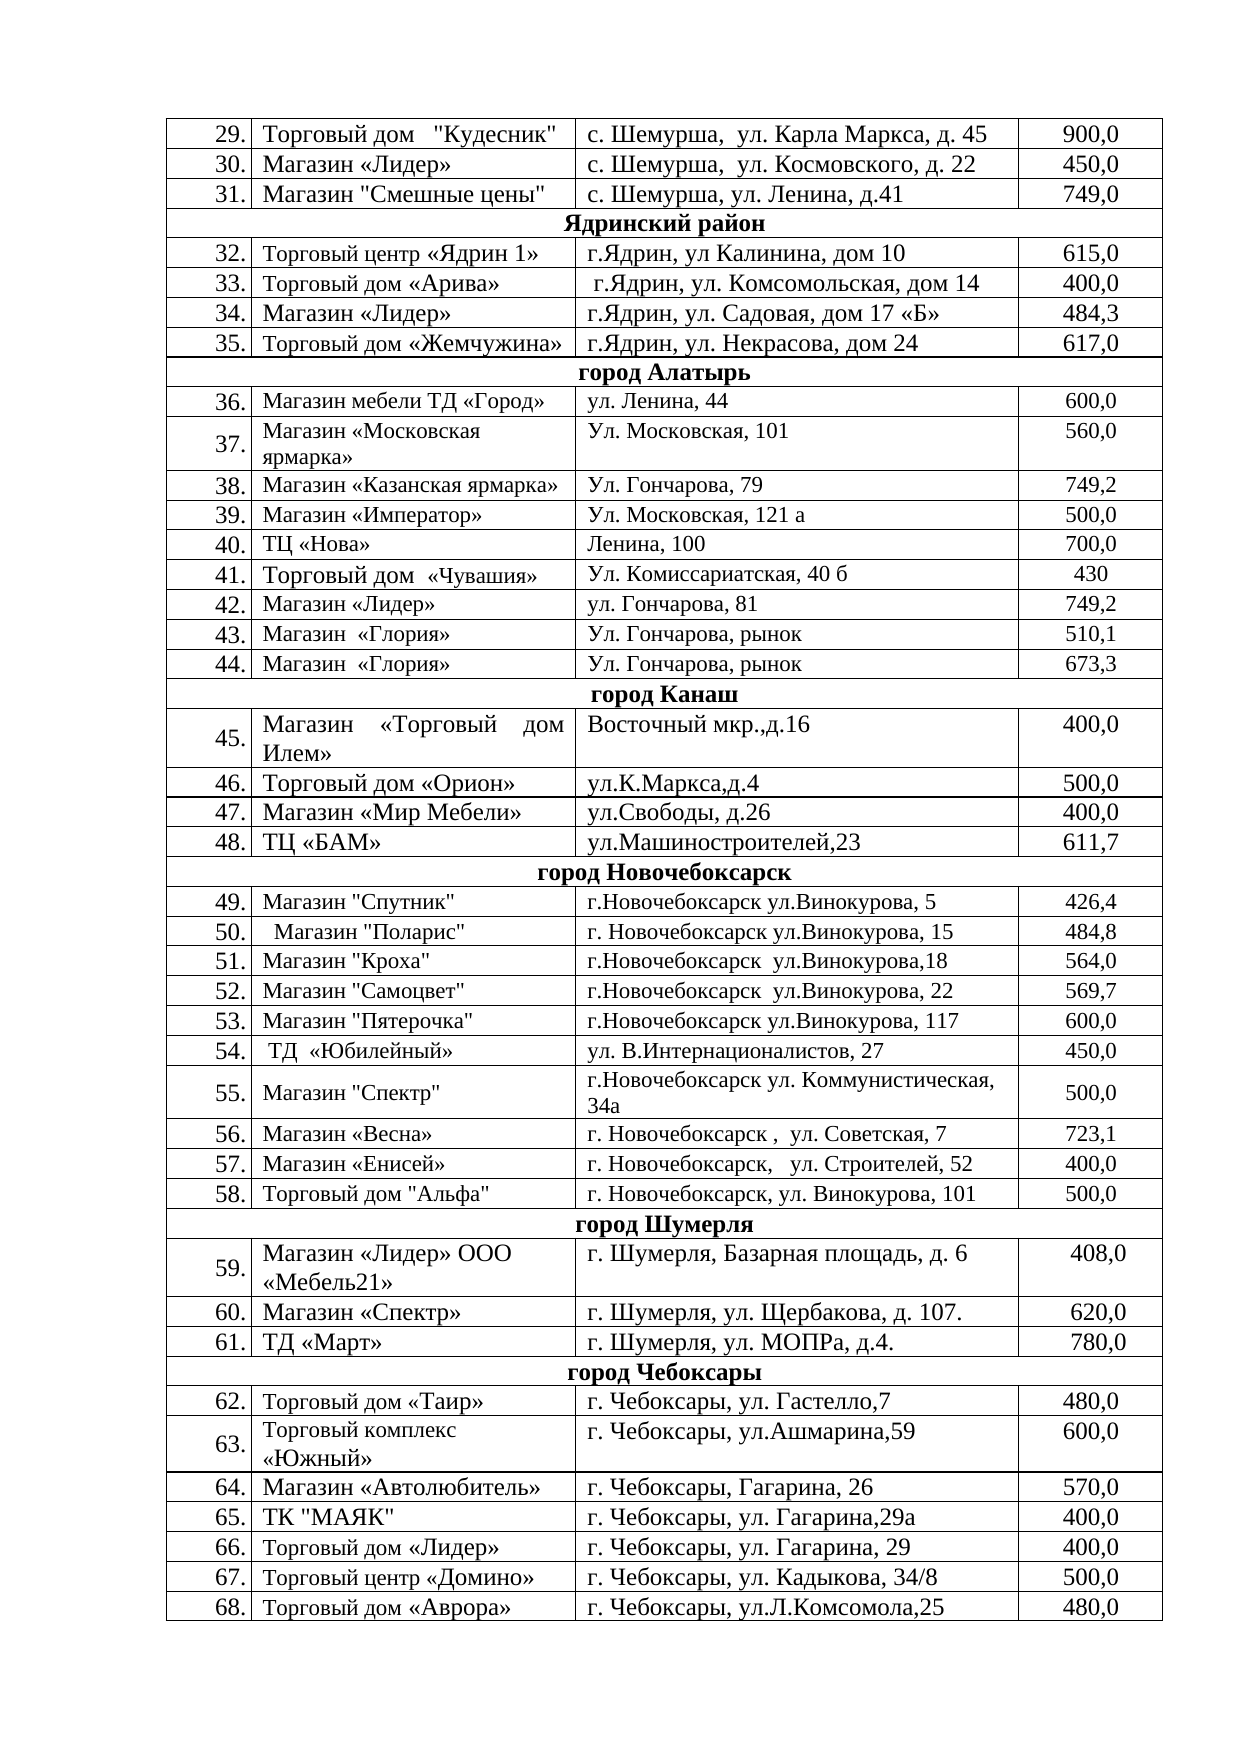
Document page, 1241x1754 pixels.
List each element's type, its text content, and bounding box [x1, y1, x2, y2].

table_cell Ул. Гончарова, рынок [576, 650, 1018, 678]
table_cell [167, 1297, 251, 1326]
table_cell Магазин "Пятерочка" [252, 1006, 575, 1035]
table_cell Магазин "Самоцвет" [252, 976, 575, 1005]
table_cell город Алатырь [167, 358, 1162, 386]
table_cell [167, 530, 251, 559]
table_cell г. Новочебоксарск, ул. Винокурова, 101 [576, 1179, 1018, 1208]
table_cell Магазин "Спектр" [252, 1066, 575, 1118]
table_cell Торговый дом «Аврора» [252, 1592, 575, 1620]
table_cell Торговый дом «Орион» [252, 768, 575, 796]
table_cell 400,0 [1019, 268, 1162, 297]
table_cell ул.Машиностроителей,23 [576, 827, 1018, 856]
table_cell Восточный мкр.,д.16 [576, 709, 1018, 767]
table_cell 617,0 [1019, 328, 1162, 356]
table_cell 450,0 [1019, 1036, 1162, 1064]
table_cell г. Чебоксары, ул. Гастелло,7 [576, 1386, 1018, 1415]
table_cell г. Новочебоксарск, ул. Строителей, 52 [576, 1149, 1018, 1178]
table_cell [167, 387, 251, 416]
table_cell [167, 1149, 251, 1178]
table_cell 600,0 [1019, 1006, 1162, 1035]
table_cell ул.Свободы, д.26 [576, 798, 1018, 826]
table_cell ТД «Март» [252, 1327, 575, 1356]
table_cell [167, 590, 251, 619]
table_cell [167, 501, 251, 529]
table_cell Ядринский район [167, 209, 1162, 237]
table_cell Магазин «Лидер» [252, 149, 575, 178]
table_cell г.Ядрин, ул. Некрасова, дом 24 [576, 328, 1018, 356]
table_cell Торговый дом "Альфа" [252, 1179, 575, 1208]
table_cell Торговый дом «Арива» [252, 268, 575, 297]
table_cell [167, 946, 251, 975]
table_cell г. Чебоксары, Гагарина, 26 [576, 1473, 1018, 1501]
table_cell 611,7 [1019, 827, 1162, 856]
table_cell [167, 1562, 251, 1591]
table_cell [167, 298, 251, 327]
table_cell г.Новочебоксарск ул.Винокурова,18 [576, 946, 1018, 975]
table_cell Магазин «Казанская ярмарка» [252, 471, 575, 499]
table_cell [167, 1179, 251, 1208]
table_cell [167, 1036, 251, 1064]
table_cell [167, 1327, 251, 1356]
table_cell г. Новочебоксарск , ул. Советская, 7 [576, 1119, 1018, 1148]
table_cell 560,0 [1019, 417, 1162, 470]
table_cell ТЦ «БАМ» [252, 827, 575, 856]
table_cell [167, 1386, 251, 1415]
table_cell 780,0 [1019, 1327, 1162, 1356]
table_cell [167, 798, 251, 826]
table_cell г.Ядрин, ул. Садовая, дом 17 «Б» [576, 298, 1018, 327]
table_cell 400,0 [1019, 1532, 1162, 1561]
table_cell 400,0 [1019, 1502, 1162, 1531]
table_cell [167, 887, 251, 916]
table_cell г. Чебоксары, ул.Л.Комсомола,25 [576, 1592, 1018, 1620]
table_cell ул. В.Интернационалистов, 27 [576, 1036, 1018, 1064]
table_cell 723,1 [1019, 1119, 1162, 1148]
table_cell 500,0 [1019, 1066, 1162, 1118]
table_cell [167, 827, 251, 856]
table_cell Магазин «Спектр» [252, 1297, 575, 1326]
table_cell [167, 650, 251, 678]
table_cell 570,0 [1019, 1473, 1162, 1501]
table_cell Магазин мебели ТД «Город» [252, 387, 575, 416]
table_cell Магазин «Глория» [252, 650, 575, 678]
table_cell Магазин "Спутник" [252, 887, 575, 916]
table_cell [167, 1119, 251, 1148]
table_cell Ул. Комиссариатская, 40 б [576, 560, 1018, 589]
table_cell Торговый дом «Лидер» [252, 1532, 575, 1561]
table_cell Магазин «Весна» [252, 1119, 575, 1148]
table_cell г. Новочебоксарск ул.Винокурова, 15 [576, 917, 1018, 945]
table_cell г. Шумерля, ул. МОПРа, д.4. [576, 1327, 1018, 1356]
table_cell 600,0 [1019, 387, 1162, 416]
table_cell 510,1 [1019, 620, 1162, 648]
table_cell 430 [1019, 560, 1162, 589]
table_cell [167, 149, 251, 178]
table_cell [167, 620, 251, 648]
table_cell Торговый комплекс «Южный» [252, 1416, 575, 1471]
table_cell [167, 179, 251, 207]
table_cell г.Новочебоксарск ул. Коммунистическая, 34а [576, 1066, 1018, 1118]
table_cell ТД «Юбилейный» [252, 1036, 575, 1064]
table_cell [167, 1066, 251, 1118]
table_cell 749,0 [1019, 179, 1162, 207]
table_cell город Новочебоксарск [167, 857, 1162, 886]
table_cell Магазин «Лидер» [252, 590, 575, 619]
table_cell ул. Ленина, 44 [576, 387, 1018, 416]
table_cell 749,2 [1019, 471, 1162, 499]
table_cell 426,4 [1019, 887, 1162, 916]
table_cell Торговый центр «Домино» [252, 1562, 575, 1591]
table_cell [167, 471, 251, 499]
table_cell [167, 976, 251, 1005]
table_cell 615,0 [1019, 238, 1162, 267]
table_cell [167, 417, 251, 470]
table_cell город Шумерля [167, 1209, 1162, 1237]
table_cell Ул. Московская, 101 [576, 417, 1018, 470]
table_cell г.Ядрин, ул. Комсомольская, дом 14 [576, 268, 1018, 297]
table_cell с. Шемурша, ул. Ленина, д.41 [576, 179, 1018, 207]
table_cell Торговый центр «Ядрин 1» [252, 238, 575, 267]
table_cell Магазин «Московская ярмарка» [252, 417, 575, 470]
table_cell [167, 917, 251, 945]
table_cell 480,0 [1019, 1386, 1162, 1415]
table_cell Магазин «Енисей» [252, 1149, 575, 1178]
table_cell г.Ядрин, ул Калинина, дом 10 [576, 238, 1018, 267]
table_cell [167, 1006, 251, 1035]
table_cell Магазин "Кроха" [252, 946, 575, 975]
table_cell Магазин «Император» [252, 501, 575, 529]
table_cell г.Новочебоксарск ул.Винокурова, 5 [576, 887, 1018, 916]
table_cell Магазин «Лидер» ООО «Мебель21» [252, 1239, 575, 1296]
table_cell 564,0 [1019, 946, 1162, 975]
table_cell [167, 238, 251, 267]
table_cell 500,0 [1019, 1179, 1162, 1208]
table_cell 569,7 [1019, 976, 1162, 1005]
table_cell г. Чебоксары, ул. Кадыкова, 34/8 [576, 1562, 1018, 1591]
table_cell 400,0 [1019, 798, 1162, 826]
table_cell [167, 709, 251, 767]
table_cell 450,0 [1019, 149, 1162, 178]
table_cell [167, 1532, 251, 1561]
table_cell 700,0 [1019, 530, 1162, 559]
table_cell 500,0 [1019, 501, 1162, 529]
table_cell г. Чебоксары, ул. Гагарина, 29 [576, 1532, 1018, 1561]
table_cell ТЦ «Нова» [252, 530, 575, 559]
table_cell [167, 768, 251, 796]
table_cell г.Новочебоксарск ул.Винокурова, 117 [576, 1006, 1018, 1035]
table_cell 600,0 [1019, 1416, 1162, 1471]
table_cell Магазин «Глория» [252, 620, 575, 648]
table_cell Магазин «Торговый дом Илем» [252, 709, 575, 767]
table_cell город Канаш [167, 679, 1162, 708]
table_cell [167, 328, 251, 356]
table_cell 484,8 [1019, 917, 1162, 945]
table_cell г. Шумерля, Базарная площадь, д. 6 [576, 1239, 1018, 1296]
table_cell Ул. Гончарова, рынок [576, 620, 1018, 648]
table_cell 480,0 [1019, 1592, 1162, 1620]
table_cell Магазин "Поларис" [252, 917, 575, 945]
table_cell Торговый дом «Чувашия» [252, 560, 575, 589]
table_cell Торговый дом «Таир» [252, 1386, 575, 1415]
table_cell Магазин «Лидер» [252, 298, 575, 327]
table_cell [167, 268, 251, 297]
table_cell ул.К.Маркса,д.4 [576, 768, 1018, 796]
table_cell 484,3 [1019, 298, 1162, 327]
table_cell Магазин "Смешные цены" [252, 179, 575, 207]
table_cell с. Шемурша, ул. Карла Маркса, д. 45 [576, 119, 1018, 148]
table_cell Ул. Гончарова, 79 [576, 471, 1018, 499]
table_cell Магазин «Мир Мебели» [252, 798, 575, 826]
table_cell 749,2 [1019, 590, 1162, 619]
table_cell 400,0 [1019, 1149, 1162, 1178]
table_cell [167, 1592, 251, 1620]
table_cell 500,0 [1019, 768, 1162, 796]
table_cell ТК "МАЯК" [252, 1502, 575, 1531]
table_cell 408,0 [1019, 1239, 1162, 1296]
table_cell г. Чебоксары, ул.Ашмарина,59 [576, 1416, 1018, 1471]
table_cell г.Новочебоксарск ул.Винокурова, 22 [576, 976, 1018, 1005]
table_cell г. Чебоксары, ул. Гагарина,29а [576, 1502, 1018, 1531]
table_cell [167, 1239, 251, 1296]
table_cell Торговый дом «Жемчужина» [252, 328, 575, 356]
table_cell [167, 1502, 251, 1531]
table_cell [167, 1473, 251, 1501]
table_cell Ул. Московская, 121 а [576, 501, 1018, 529]
table_cell [167, 119, 251, 148]
table_cell Торговый дом "Кудесник" [252, 119, 575, 148]
table_cell с. Шемурша, ул. Космовского, д. 22 [576, 149, 1018, 178]
table_cell [167, 560, 251, 589]
table_cell Ленина, 100 [576, 530, 1018, 559]
table_cell ул. Гончарова, 81 [576, 590, 1018, 619]
table_cell 673,3 [1019, 650, 1162, 678]
table_cell [167, 1416, 251, 1471]
table_cell Магазин «Автолюбитель» [252, 1473, 575, 1501]
table_cell г. Шумерля, ул. Щербакова, д. 107. [576, 1297, 1018, 1326]
table_cell 500,0 [1019, 1562, 1162, 1591]
table_cell 620,0 [1019, 1297, 1162, 1326]
table_cell 900,0 [1019, 119, 1162, 148]
table_cell город Чебоксары [167, 1357, 1162, 1385]
table_cell 400,0 [1019, 709, 1162, 767]
